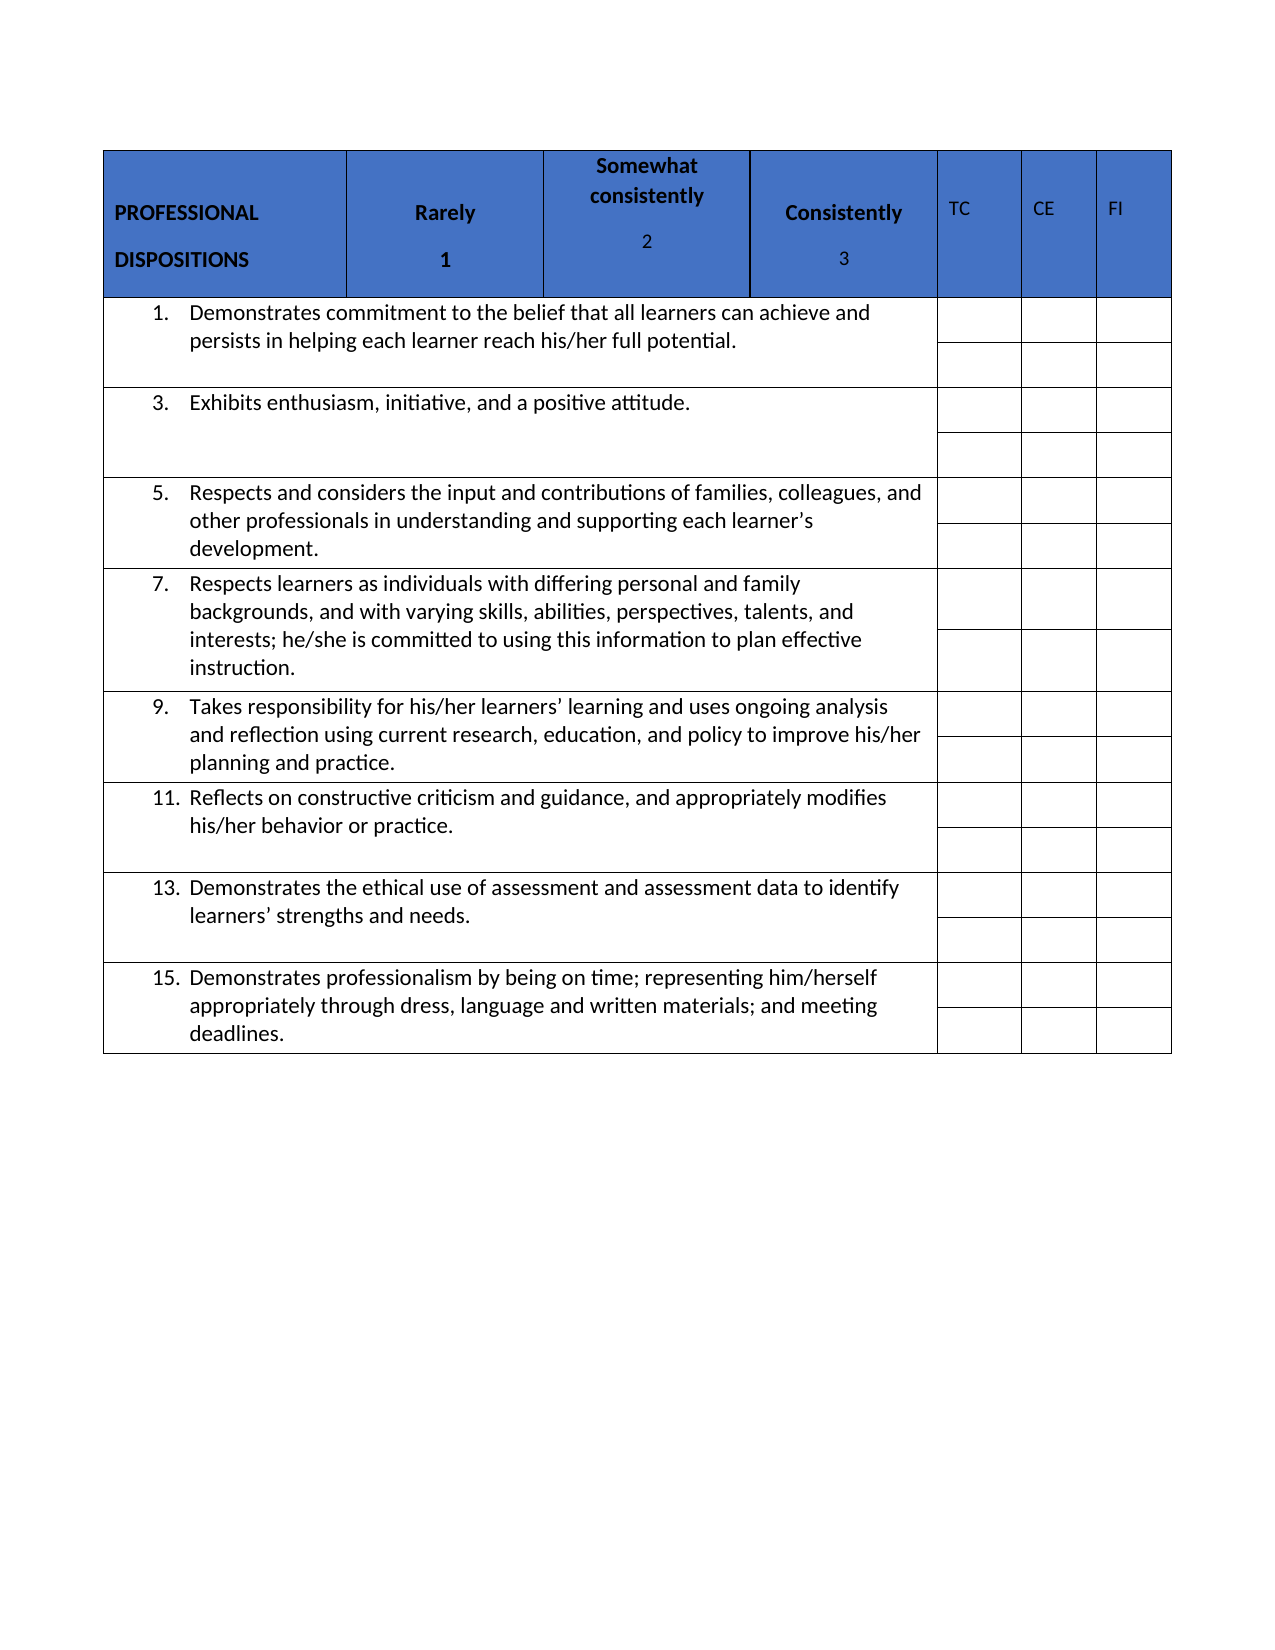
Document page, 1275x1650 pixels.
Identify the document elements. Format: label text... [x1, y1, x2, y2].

table_cell [1097, 524, 1171, 568]
table_cell [1097, 783, 1171, 827]
table_cell Exhibits enthusiasm, initiative, and a positive attitude. [104, 388, 937, 477]
table_cell [1022, 918, 1096, 962]
table_cell Respects learners as individuals with differing personal and family backgrounds, and with varying skills, abilities, perspectives, talents, and interests; he/she is committed to using this information to plan effective instruction. [104, 569, 937, 691]
table_cell [1097, 918, 1171, 962]
table_cell PROFESSIONAL DISPOSITIONS [104, 151, 346, 297]
table_cell [938, 433, 1021, 477]
table_cell [1097, 433, 1171, 477]
table_cell Reflects on constructive criticism and guidance, and appropriately modifies his/her behavior or practice. [104, 783, 937, 872]
table_cell [1022, 963, 1096, 1007]
table_cell [1097, 963, 1171, 1007]
table_cell [938, 298, 1021, 342]
table_cell Demonstrates professionalism by being on time; representing him/herself appropriately through dress, language and written materials; and meeting deadlines. [104, 963, 937, 1053]
table_cell [938, 388, 1021, 432]
table_cell [1097, 343, 1171, 387]
table_cell [1097, 692, 1171, 736]
table_cell [1022, 873, 1096, 917]
table_cell [1097, 569, 1171, 629]
table_cell [938, 1008, 1021, 1053]
table_cell CE [1022, 151, 1096, 297]
table_cell Consistently 3 [751, 151, 937, 297]
table_cell [1022, 343, 1096, 387]
table_cell [938, 963, 1021, 1007]
table_cell [938, 569, 1021, 629]
table_cell [938, 343, 1021, 387]
table_cell [938, 918, 1021, 962]
table_cell [938, 737, 1021, 782]
table_cell [1022, 569, 1096, 629]
table_cell FI [1097, 151, 1171, 297]
table_cell [1022, 630, 1096, 691]
table_cell Takes responsibility for his/her learners’ learning and uses ongoing analysis and reflection using current research, education, and policy to improve his/her planning and practice. [104, 692, 937, 782]
table_cell [1097, 737, 1171, 782]
table_cell [938, 692, 1021, 736]
table_cell [938, 630, 1021, 691]
table_cell Demonstrates the ethical use of assessment and assessment data to identify learners’ strengths and needs. [104, 873, 937, 962]
table_cell [938, 783, 1021, 827]
table_cell [1022, 298, 1096, 342]
table_cell TC [938, 151, 1021, 297]
table_cell Rarely 1 [347, 151, 543, 297]
table_cell [1022, 478, 1096, 523]
table_cell [938, 873, 1021, 917]
table_cell [1022, 828, 1096, 872]
table_cell [1097, 298, 1171, 342]
table_cell [1097, 478, 1171, 523]
table_cell [1097, 1008, 1171, 1053]
table_cell [1022, 1008, 1096, 1053]
table_cell [1022, 737, 1096, 782]
table_cell [1097, 873, 1171, 917]
table_cell [1097, 388, 1171, 432]
table_cell [1022, 524, 1096, 568]
table_cell [1022, 692, 1096, 736]
table_cell [938, 828, 1021, 872]
table_cell [1022, 783, 1096, 827]
table_cell [1022, 388, 1096, 432]
table_cell [1097, 828, 1171, 872]
table_cell Demonstrates commitment to the belief that all learners can achieve and persists in helping each learner reach his/her full potential. [104, 298, 937, 387]
table_cell Somewhat consistently 2 [544, 151, 749, 297]
table_cell [1022, 433, 1096, 477]
table_cell [938, 524, 1021, 568]
table_cell [1097, 630, 1171, 691]
table_cell Respects and considers the input and contributions of families, colleagues, and other professionals in understanding and supporting each learner’s development. [104, 478, 937, 568]
table_cell [938, 478, 1021, 523]
